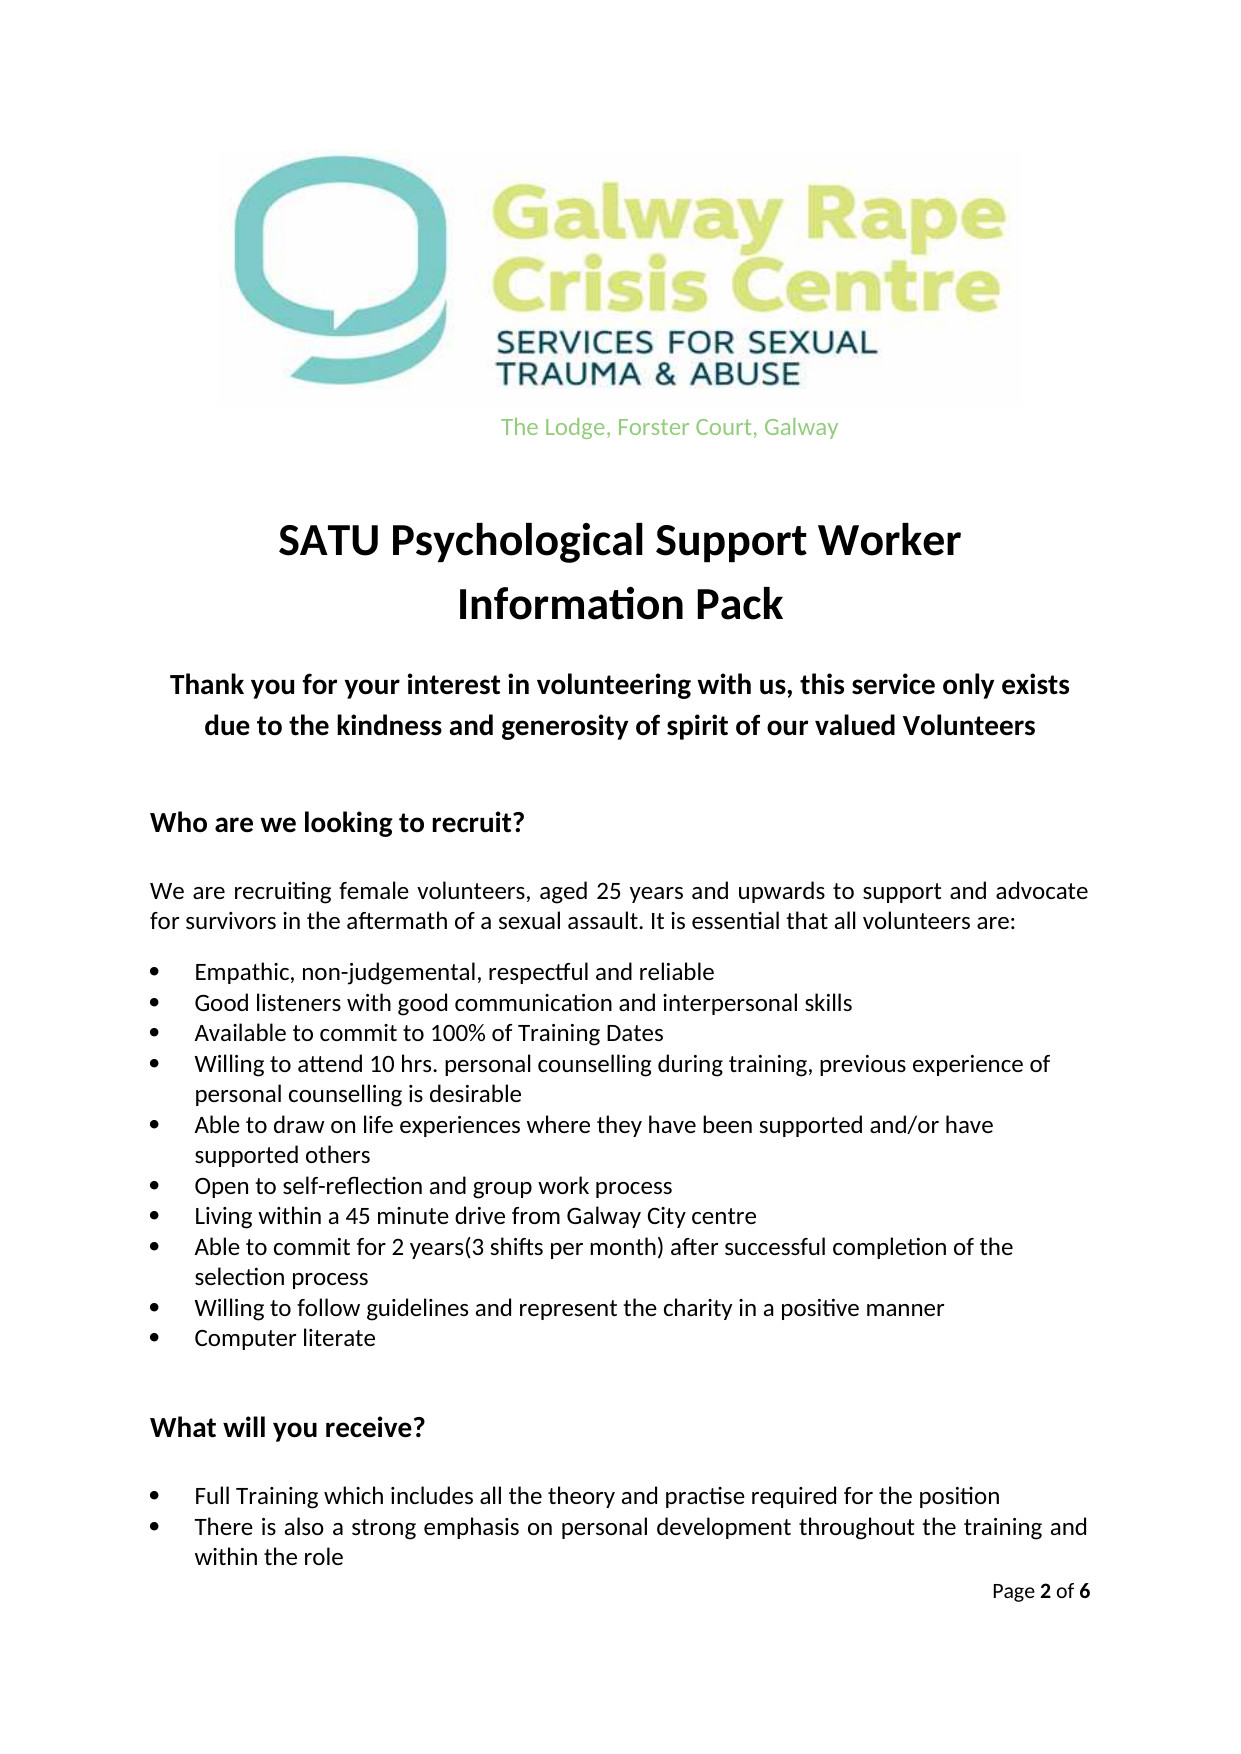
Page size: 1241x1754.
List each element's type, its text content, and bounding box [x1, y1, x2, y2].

list Living within a 45 minute drive from Galway City centre [150, 1201, 1090, 1231]
list Full Training which includes all the theory and practise required for the position [150, 1480, 1090, 1511]
text Who are we looking to recruit? [150, 804, 1090, 839]
subtitle SATU Psychological Support Worker [150, 511, 1090, 567]
list Open to self-reflection and group work process [150, 1170, 1090, 1201]
list Computer literate [150, 1323, 1090, 1353]
list Available to commit to 100% of Training Dates [150, 1017, 1090, 1048]
text What will you receive? [150, 1409, 1090, 1445]
list There is also a strong emphasis on personal development throughout the training and within the role [150, 1511, 1090, 1572]
text The Lodge, Forster Court, Galway [375, 411, 1090, 442]
list Good listeners with good communication and interpersonal skills [150, 987, 1090, 1017]
list Willing to follow guidelines and represent the charity in a positive manner [150, 1292, 1090, 1323]
list Empathic, non-judgemental, respectful and reliable [150, 956, 1090, 987]
list Able to commit for 2 years(3 shifts per month) after successful completion of the selection process [150, 1231, 1090, 1292]
list Willing to attend 10 hrs. personal counselling during training, previous experience of personal counselling is desirable [150, 1048, 1090, 1109]
text Thank you for your interest in volunteering with us, this service only exists due to the kindness and generosity of spirit of our valued Volunteers [150, 666, 1090, 742]
subtitle Information Pack [150, 575, 1090, 631]
picture [219, 150, 1021, 406]
list Able to draw on life experiences where they have been supported and/or have supported others [150, 1109, 1090, 1170]
text We are recruiting female volunteers, aged 25 years and upwards to support and advocate for survivors in the aftermath of a sexual assault. It is essential that all volunteers are: [150, 875, 1090, 936]
